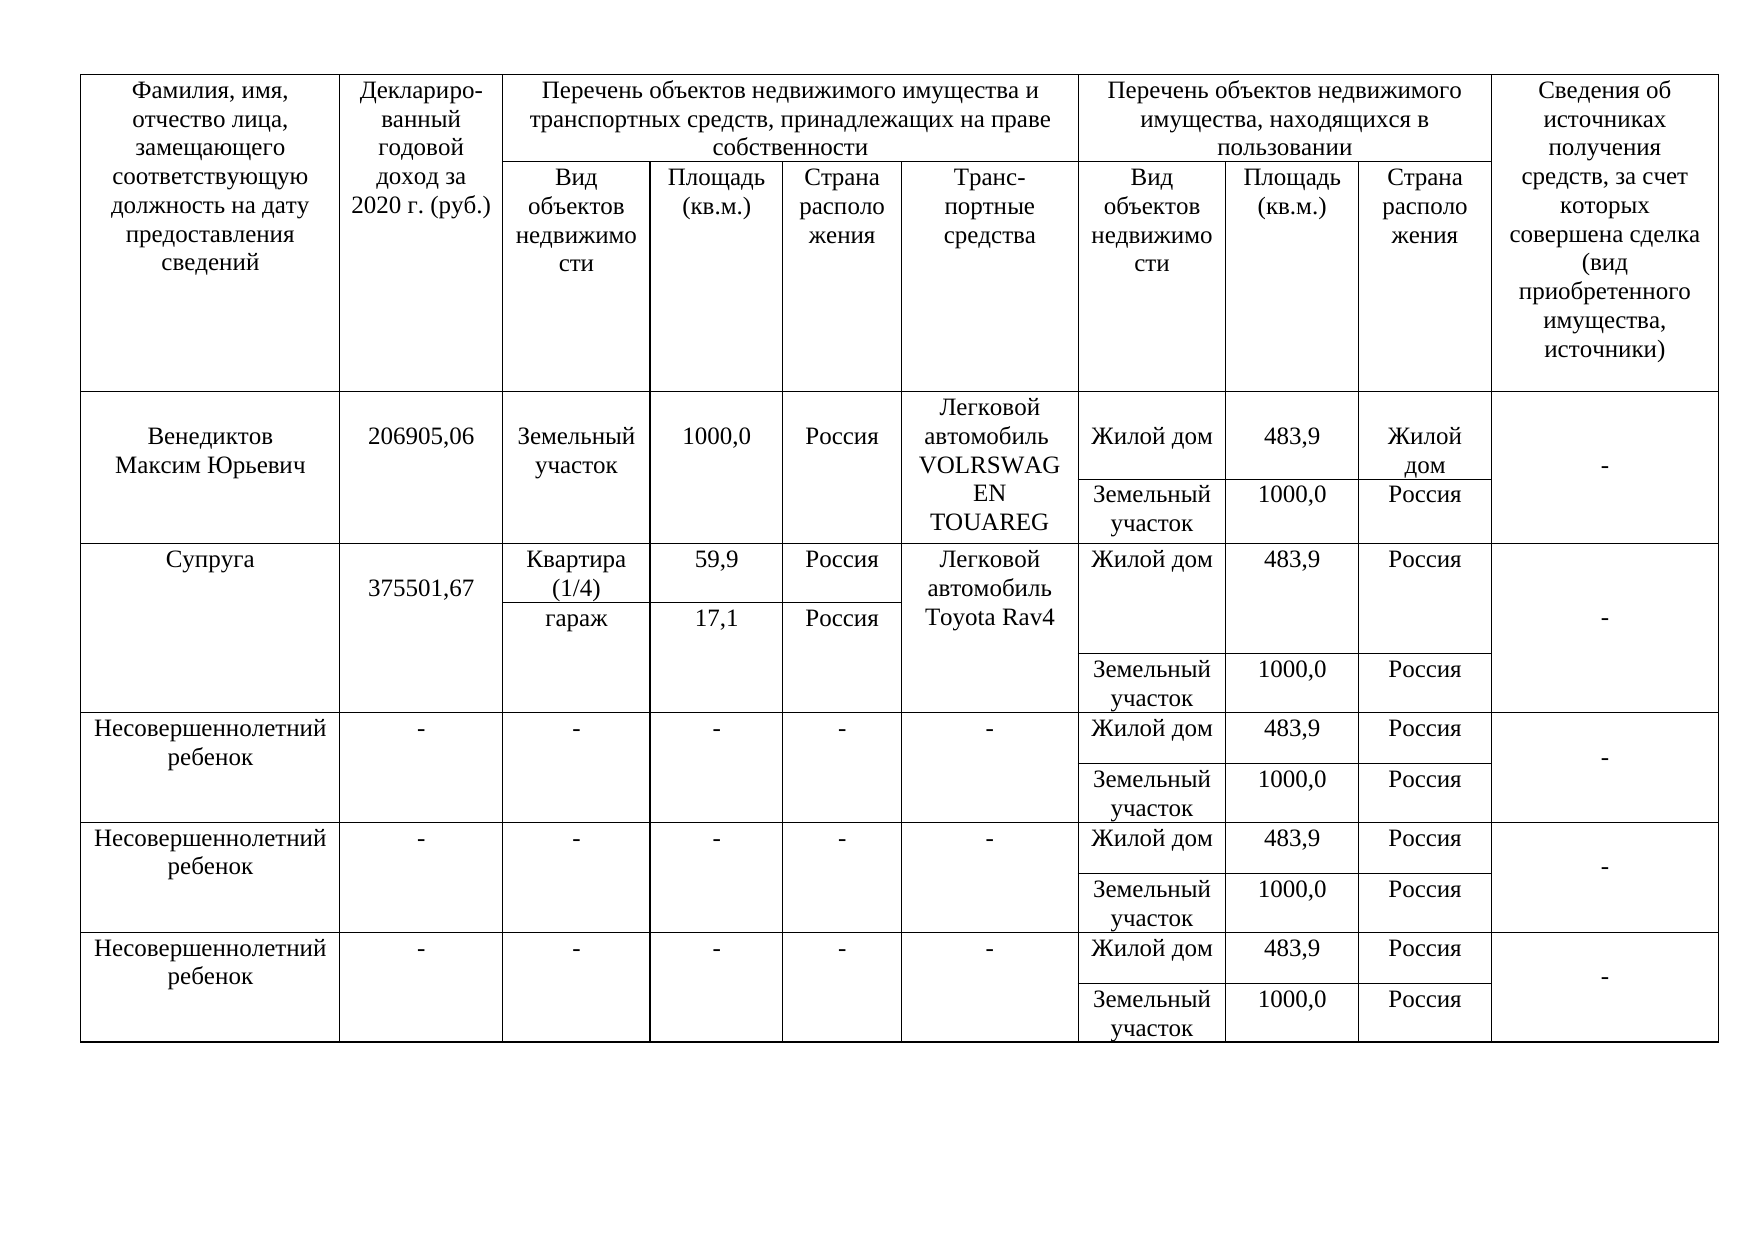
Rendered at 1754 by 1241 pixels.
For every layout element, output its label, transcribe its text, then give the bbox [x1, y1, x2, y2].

table_cell Несовершеннолетний ребенок [81, 823, 339, 932]
table_cell Вид объектов недвижимости [1079, 162, 1225, 391]
table_cell Россия [783, 544, 901, 602]
table_cell 1000,0 [1226, 480, 1358, 543]
table_cell Земельный участок [1079, 874, 1225, 932]
table_cell 17,1 [651, 603, 782, 712]
table_cell 1000,0 [1226, 654, 1358, 712]
table_cell - [783, 713, 901, 822]
table_cell Земельный участок [1079, 984, 1225, 1041]
table_cell - [902, 933, 1078, 1041]
table_cell Жилой дом [1079, 392, 1225, 478]
table_cell Несовершеннолетний ребенок [81, 713, 339, 822]
table_cell 1000,0 [1226, 764, 1358, 822]
table_cell 375501,67 [340, 544, 502, 712]
table_cell Земельный участок [1079, 654, 1225, 712]
table_cell Площадь (кв.м.) [651, 162, 782, 391]
table_cell гараж [503, 603, 649, 712]
table_header Деклариро-ванный годовой доход за 2020 г. (руб.) [340, 75, 502, 391]
table_cell Жилой дом [1079, 544, 1225, 653]
table_cell 206905,06 [340, 392, 502, 543]
table_cell 1000,0 [1226, 984, 1358, 1041]
table_cell Земельный участок [1079, 764, 1225, 822]
table_cell Жилой дом [1079, 823, 1225, 873]
table_cell - [340, 713, 502, 822]
table_cell Страна располо жения [1359, 162, 1491, 391]
table_cell Венедиктов Максим Юрьевич [81, 392, 339, 543]
table_cell Россия [1359, 480, 1491, 543]
table_cell - [783, 823, 901, 932]
table_cell Супруга [81, 544, 339, 712]
table_cell 483,9 [1226, 823, 1358, 873]
table_cell - [340, 823, 502, 932]
table_cell - [503, 823, 649, 932]
table_cell - [1492, 823, 1718, 932]
table_header Фамилия, имя, отчество лица, замещающего соответствующую должность на дату предоставления сведений [81, 75, 339, 391]
table_cell Россия [1359, 654, 1491, 712]
table_cell - [503, 713, 649, 822]
table_cell Жилой дом [1079, 713, 1225, 763]
table_cell Легковой автомобиль VOLRSWAGEN TOUAREG [902, 392, 1078, 543]
table_cell - [1492, 933, 1718, 1041]
table_cell Россия [1359, 984, 1491, 1041]
table_cell Транс-портные средства [902, 162, 1078, 391]
table_cell 483,9 [1226, 544, 1358, 653]
table_cell Россия [1359, 874, 1491, 932]
table_cell Земельный участок [503, 392, 649, 543]
table_cell 1000,0 [1226, 874, 1358, 932]
table_cell - [340, 933, 502, 1041]
table_cell Россия [1359, 933, 1491, 983]
table_cell 483,9 [1226, 713, 1358, 763]
table_cell - [503, 933, 649, 1041]
table_cell - [651, 713, 782, 822]
table_cell Легковой автомобиль Toyota Rav4 [902, 544, 1078, 712]
table_cell - [1492, 713, 1718, 822]
table_cell 483,9 [1226, 392, 1358, 478]
table_cell Россия [783, 603, 901, 712]
table_cell - [902, 823, 1078, 932]
table_cell 1000,0 [651, 392, 782, 543]
table_cell Россия [1359, 544, 1491, 653]
table_cell Россия [1359, 713, 1491, 763]
table_cell Россия [1359, 764, 1491, 822]
table_cell Россия [1359, 823, 1491, 873]
table_cell Земельный участок [1079, 480, 1225, 543]
table_cell - [1492, 392, 1718, 543]
table_cell - [783, 933, 901, 1041]
table_cell - [651, 823, 782, 932]
table_cell Страна расположения [783, 162, 901, 391]
table_cell Несовершеннолетний ребенок [81, 933, 339, 1041]
table_cell Вид объектов недвижимости [503, 162, 649, 391]
table_cell - [1492, 544, 1718, 712]
table_cell Квартира (1/4) [503, 544, 649, 602]
table_cell - [651, 933, 782, 1041]
table_cell Площадь (кв.м.) [1226, 162, 1358, 391]
table_cell 59,9 [651, 544, 782, 602]
table_cell Жилой дом [1359, 392, 1491, 478]
table_header Перечень объектов недвижимого имущества и транспортных средств, принадлежащих на праве собственности [503, 75, 1078, 161]
table_cell - [902, 713, 1078, 822]
table_cell Жилой дом [1079, 933, 1225, 983]
table_header Перечень объектов недвижимого имущества, находящихся в пользовании [1079, 75, 1491, 161]
table_cell Россия [783, 392, 901, 543]
table_cell 483,9 [1226, 933, 1358, 983]
table_header Сведения об источниках получения средств, за счет которых совершена сделка (вид приобретенного имущества, источники) [1492, 75, 1718, 391]
